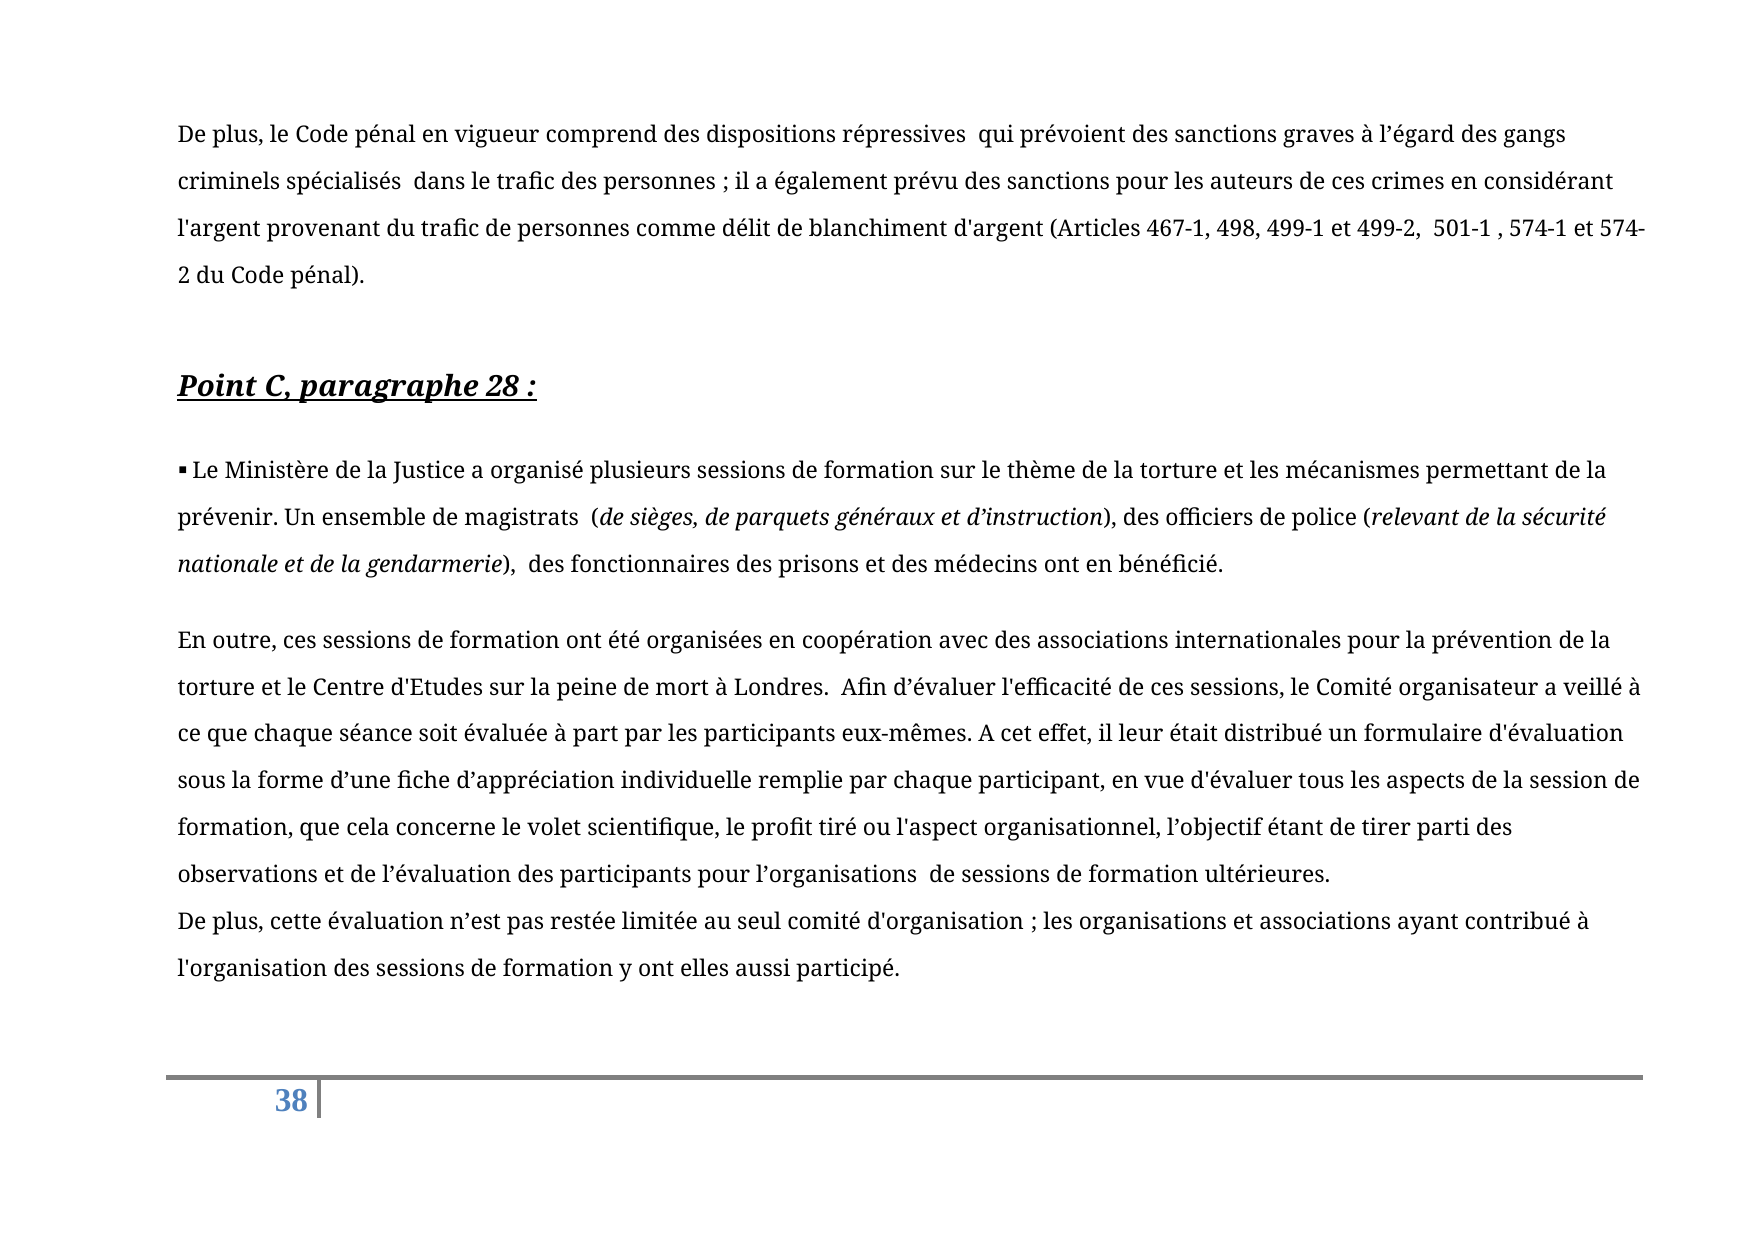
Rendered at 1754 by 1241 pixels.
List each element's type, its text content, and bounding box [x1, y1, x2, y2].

list Le Ministère de la Justice a organisé plusieurs sessions de formation sur le thème de la torture et les mécanismes permettant de la prévenir. Un ensemble de magistrats (de sièges, de parquets généraux et d’instruction), des officiers de police (relevant de la sécurité nationale et de la gendarmerie), des fonctionnaires des prisons et des médecins ont en bénéficié. [177, 454, 1657, 579]
text De plus, cette évaluation n’est pas restée limitée au seul comité d'organisation ; les organisations et associations ayant contribué à l'organisation des sessions de formation y ont elles aussi participé. [177, 905, 1657, 983]
text De plus, le Code pénal en vigueur comprend des dispositions répressives qui prévoient des sanctions graves à l’égard des gangs criminels spécialisés dans le trafic des personnes ; il a également prévu des sanctions pour les auteurs de ces crimes en considérant l'argent provenant du trafic de personnes comme délit de blanchiment d'argent (Articles 467-1, 498, 499-1 et 499-2, 501-1 , 574-1 et 574-2 du Code pénal). [177, 118, 1657, 290]
text En outre, ces sessions de formation ont été organisées en coopération avec des associations internationales pour la prévention de la torture et le Centre d'Etudes sur la peine de mort à Londres. Afin d’évaluer l'efficacité de ces sessions, le Comité organisateur a veillé à ce que chaque séance soit évaluée à part par les participants eux-mêmes. A cet effet, il leur était distribué un formulaire d'évaluation sous la forme d’une fiche d’appréciation individuelle remplie par chaque participant, en vue d'évaluer tous les aspects de la session de formation, que cela concerne le volet scientifique, le profit tiré ou l'aspect organisationnel, l’objectif étant de tirer parti des observations et de l’évaluation des participants pour l’organisations de sessions de formation ultérieures. [177, 624, 1657, 889]
text Point C, paragraphe 28 : [177, 365, 1657, 405]
